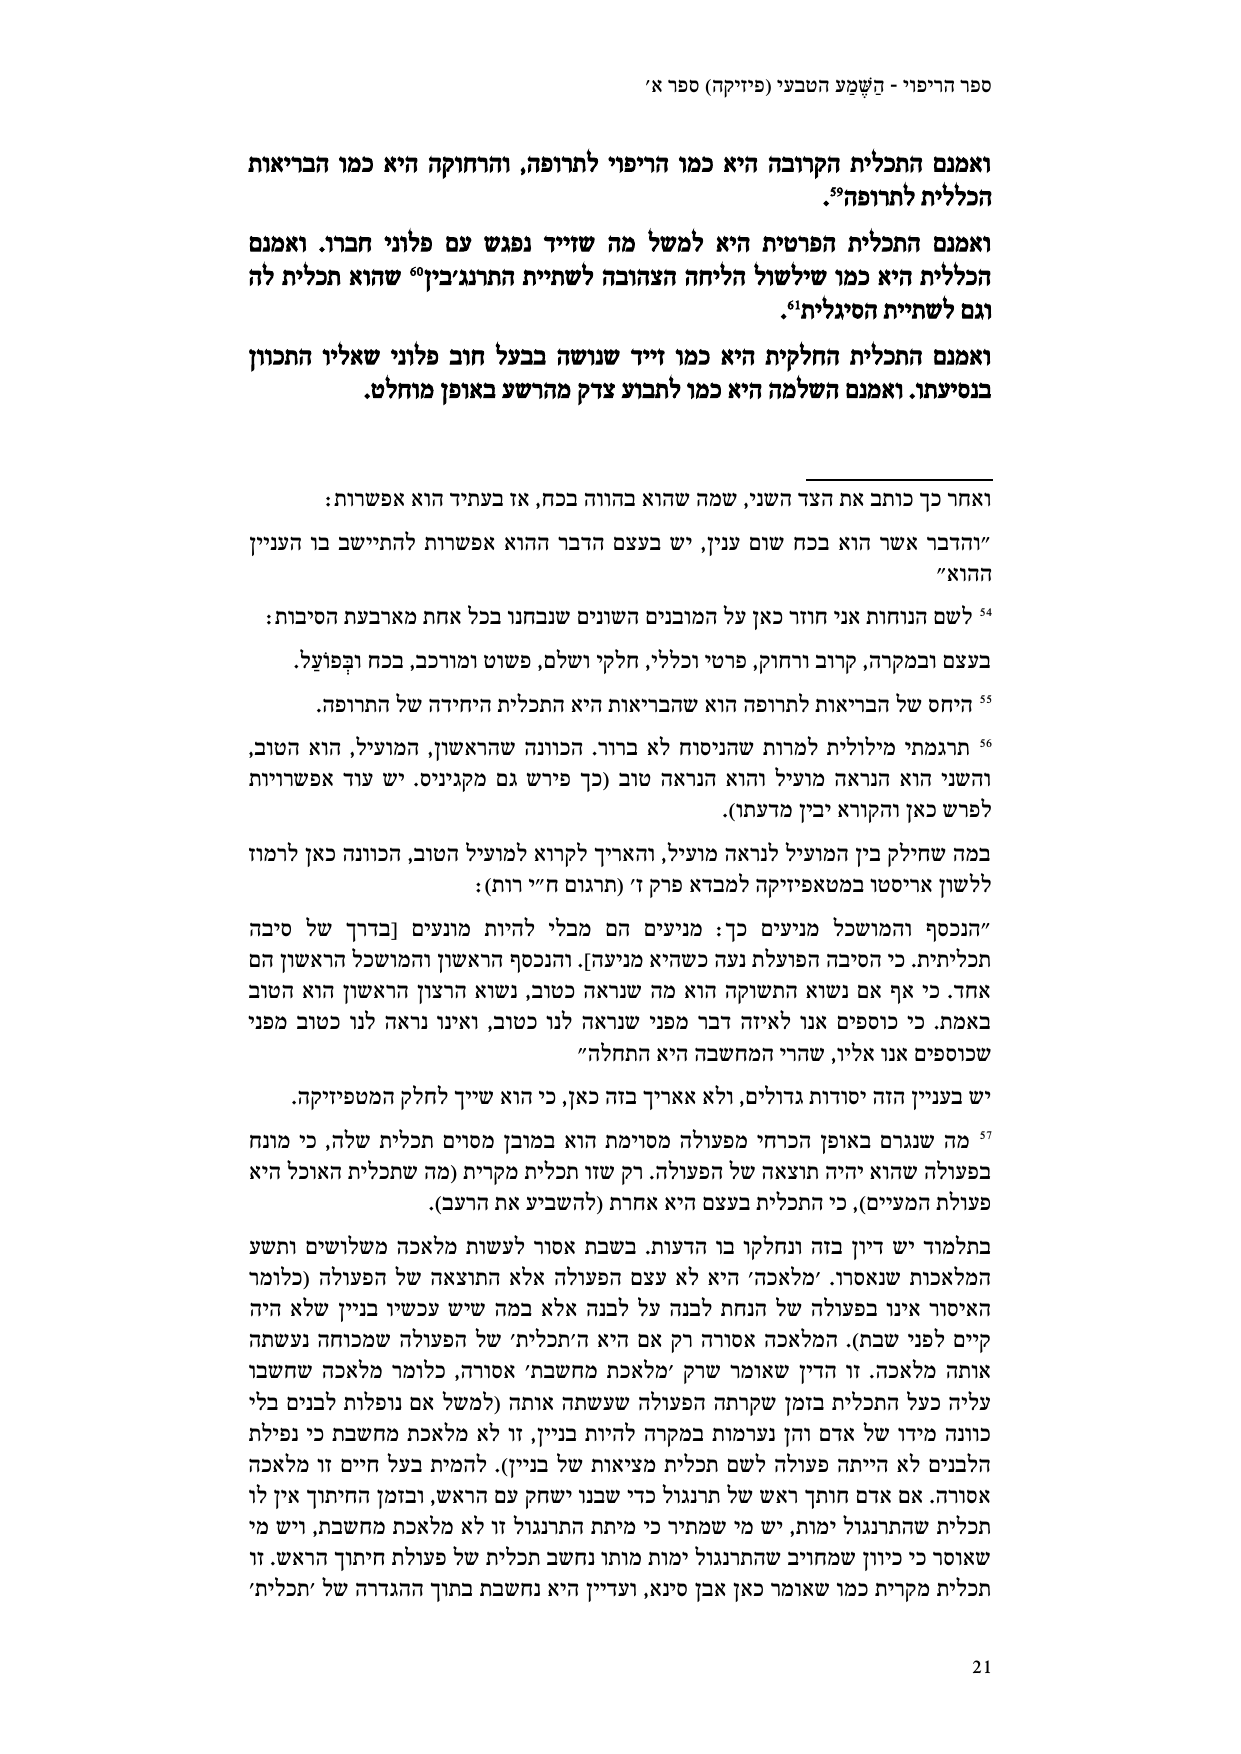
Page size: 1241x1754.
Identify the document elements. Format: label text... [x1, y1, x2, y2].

text ואמנם התכלית הפרטית היא למשל מה שזייד נפגש עם פלוני חברו. ואמנם הכללית היא כמו שילשול הליחה הצהובה לשתיית התרנג'בין שהוא תכלית לה וגם לשתיית הסיגלית. [248, 229, 992, 326]
text ואמנם התכלית החלקית היא כמו זייד שנושה בבעל חוב פלוני שאליו התכוון בנסיעתו. ואמנם השלמה היא כמו לתבוע צדק מהרשע באופן מוחלט. [248, 343, 992, 405]
text ואמנם התכלית הקרובה היא כמו הריפוי לתרופה, והרחוקה היא כמו הבריאות הכללית לתרופה. [248, 150, 992, 213]
